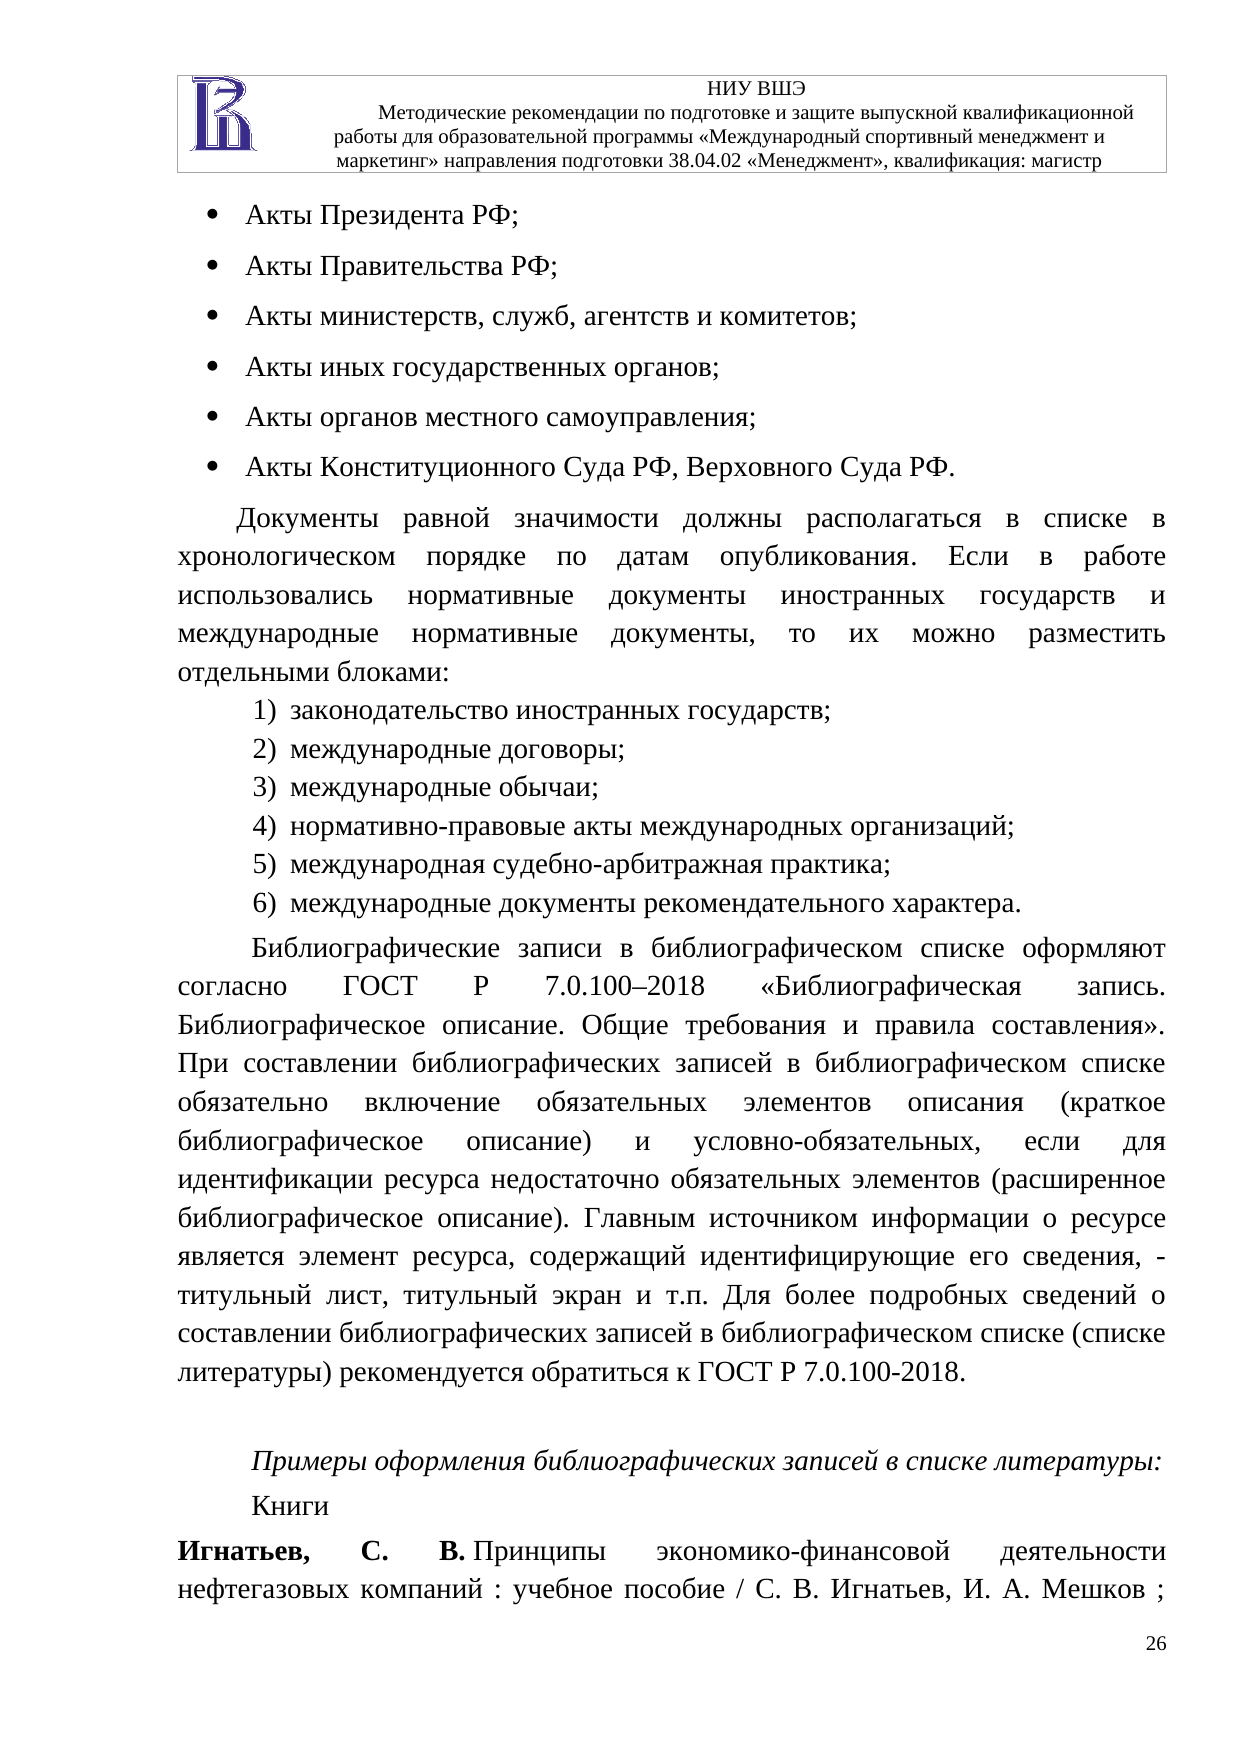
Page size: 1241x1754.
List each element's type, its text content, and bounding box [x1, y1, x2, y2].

list международная судебно-арбитражная практика; [252, 847, 1167, 880]
text Книги [177, 1488, 1167, 1522]
picture [188, 76, 258, 151]
text Примеры оформления библиографических записей в списке литературы: [177, 1443, 1167, 1477]
text Документы равной значимости должны располагаться в списке в хронологическом порядке по датам опубликования. Если в работе использовались нормативные документы иностранных государств и международные нормативные документы, то их можно разместить отдельными блоками: [177, 500, 1167, 687]
list международные обычаи; [252, 769, 1167, 803]
list международные документы рекомендательного характера. [252, 885, 1167, 919]
list законодательство иностранных государств; [252, 692, 1167, 726]
text Библиографические записи в библиографическом списке оформляют согласно ГОСТ Р 7.0.100–2018 «Библиографическая запись. Библиографическое описание. Общие требования и правила составления». При составлении библиографических записей в библиографическом списке обязательно включение обязательных элементов описания (краткое библиографическое описание) и условно-обязательных, если для идентификации ресурса недостаточно обязательных элементов (расширенное библиографическое описание). Главным источником информации о ресурсе является элемент ресурса, содержащий идентифицирующие его сведения, - титульный лист, титульный экран и т.п. Для более подробных сведений о составлении библиографических записей в библиографическом списке (списке литературы) рекомендуется обратиться к ГОСТ Р 7.0.100-2018. [177, 930, 1167, 1387]
list нормативно-правовые акты международных организаций; [252, 808, 1167, 842]
list международные договоры; [252, 731, 1167, 764]
